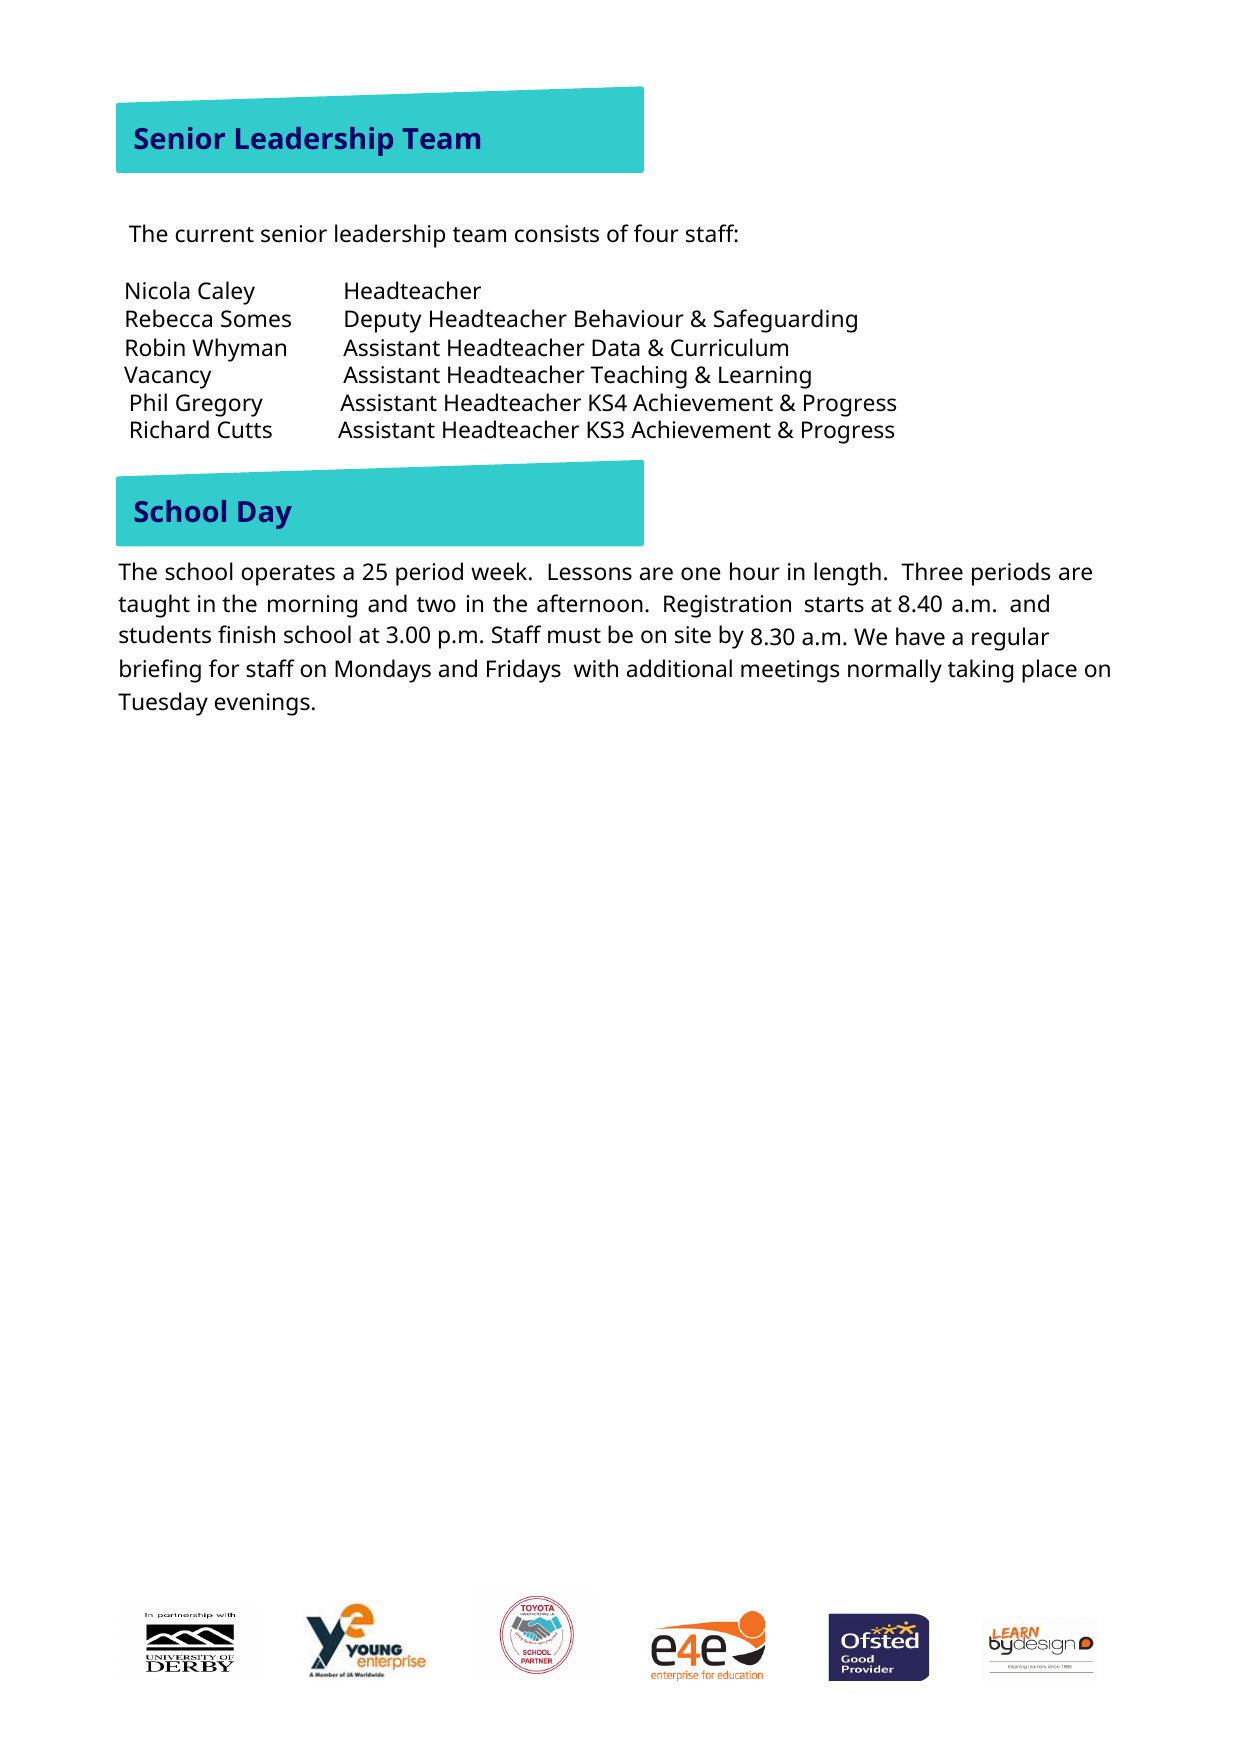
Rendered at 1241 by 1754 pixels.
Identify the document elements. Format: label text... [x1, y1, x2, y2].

text Robin Whyman Assistant Headteacher Data & Curriculum [118, 333, 1122, 360]
picture [981, 1617, 1099, 1681]
picture [827, 1612, 930, 1681]
picture [651, 1611, 766, 1681]
picture [474, 1589, 597, 1681]
picture [302, 1601, 430, 1681]
picture [118, 1605, 261, 1681]
text The current senior leadership team consists of four staff: [128, 218, 1124, 250]
text Vacancy Assistant Headteacher Teaching & Learning [118, 361, 1122, 388]
text Nicola Caley Headteacher [118, 278, 1122, 305]
text The school operates a 25 period week. Lessons are one hour in length. Three periods are taught in the morning and two in the afternoon. Registration starts at 8.40 a.m. and students finish school at 3.00 p.m. Staff must be on site by 8.30 a.m. We have a regular briefing for staff on Mondays and Fridays with additional meetings normally taking place on Tuesday evenings. [118, 556, 1116, 717]
text Phil Gregory Assistant Headteacher KS4 Achievement & Progress [129, 388, 1124, 415]
text Rebecca Somes Deputy Headteacher Behaviour & Safeguarding [118, 305, 1122, 332]
text Richard Cutts Assistant Headteacher KS3 Achievement & Progress [129, 415, 1124, 443]
